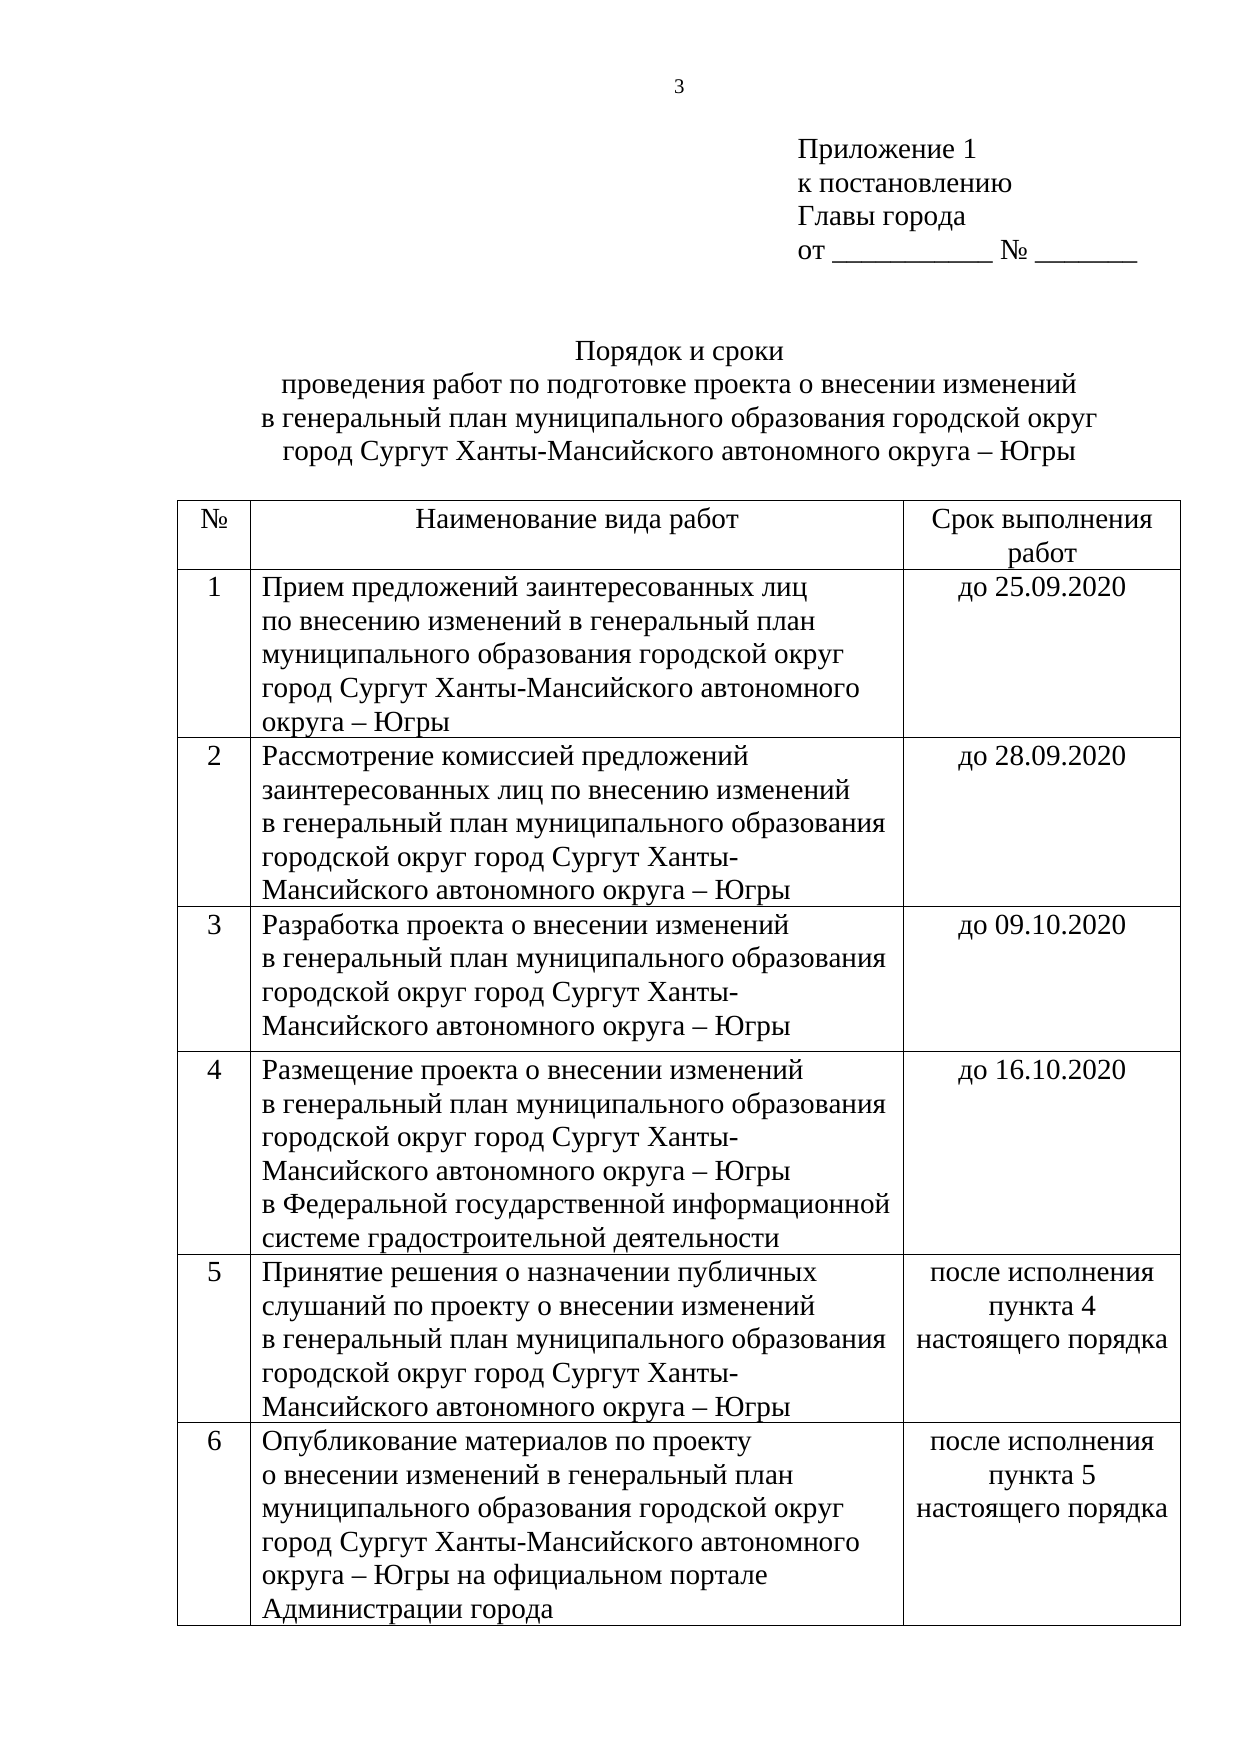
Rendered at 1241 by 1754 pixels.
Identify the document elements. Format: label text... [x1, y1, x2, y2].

table_cell Рассмотрение комиссией предложений заинтересованных лиц по внесению изменений в генеральный план муниципального образования городской округ город Сургут Ханты-Мансийского автономного округа – Югры [251, 738, 903, 906]
table_cell Размещение проекта о внесении изменений в генеральный план муниципального образования городской округ город Сургут Ханты-Мансийского автономного округа – Югры в Федеральной государственной информационной системе градостроительной деятельности [251, 1052, 903, 1253]
table_cell 1 [178, 570, 250, 737]
table_cell Принятие решения о назначении публичных слушаний по проекту о внесении изменений в генеральный план муниципального образования городской округ город Сургут Ханты-Мансийского автономного округа – Югры [251, 1255, 903, 1422]
table_cell до 16.10.2020 [904, 1052, 1180, 1253]
table_header № [178, 501, 250, 568]
table_cell 3 [178, 907, 250, 1051]
text к постановлению [797, 165, 1181, 198]
table_cell после исполнения пункта 4 настоящего порядка [904, 1255, 1180, 1422]
table_cell 2 [178, 738, 250, 906]
table_header Срок выполнения работ [904, 501, 1180, 568]
text Главы города [797, 198, 1181, 232]
table_cell 6 [178, 1423, 250, 1624]
text город Сургут Ханты-Мансийского автономного округа – Югры [177, 433, 1181, 467]
table_cell 5 [178, 1255, 250, 1422]
table_cell Опубликование материалов по проекту о внесении изменений в генеральный план муниципального образования городской округ город Сургут Ханты-Мансийского автономного округа – Югры на официальном портале Администрации города [251, 1423, 903, 1624]
text от ___________ № _______ [797, 232, 1181, 266]
table_cell 4 [178, 1052, 250, 1253]
table_cell до 28.09.2020 [904, 738, 1180, 906]
table_cell Прием предложений заинтересованных лиц по внесению изменений в генеральный план муниципального образования городской округ город Сургут Ханты-Мансийского автономного округа – Югры [251, 570, 903, 737]
text Порядок и сроки [177, 333, 1181, 366]
text Приложение 1 [797, 131, 1181, 165]
text проведения работ по подготовке проекта о внесении изменений [177, 366, 1181, 400]
table_cell Разработка проекта о внесении изменений в генеральный план муниципального образования городской округ город Сургут Ханты-Мансийского автономного округа – Югры [251, 907, 903, 1051]
table_cell после исполнения пункта 5 настоящего порядка [904, 1423, 1180, 1624]
table_header Наименование вида работ [251, 501, 903, 568]
table_cell до 25.09.2020 [904, 570, 1180, 737]
text в генеральный план муниципального образования городской округ [177, 400, 1181, 433]
table_cell до 09.10.2020 [904, 907, 1180, 1051]
